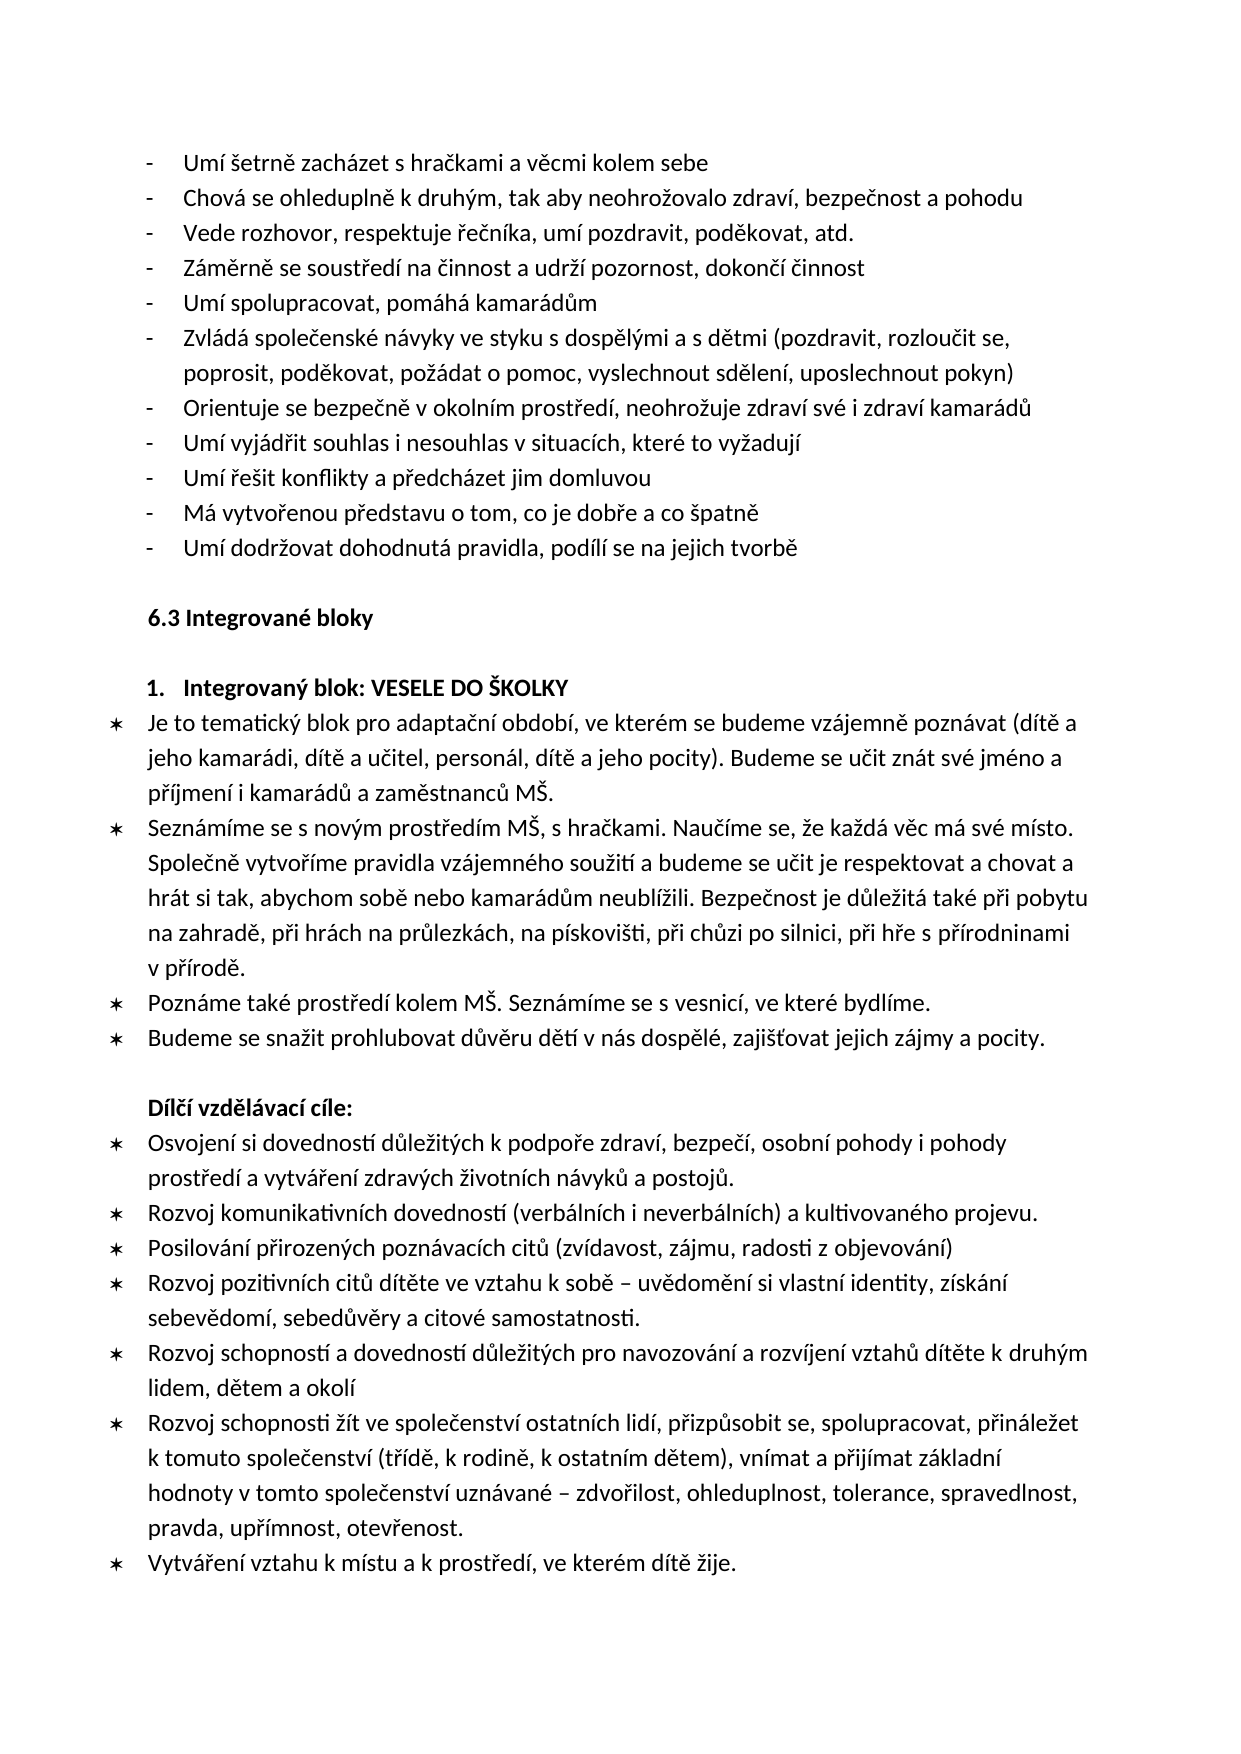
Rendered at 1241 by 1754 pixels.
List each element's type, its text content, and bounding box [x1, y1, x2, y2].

list Vytváření vztahu k místu a k prostředí, ve kterém dítě žije. [110, 1548, 1093, 1578]
list Chová se ohleduplně k druhým, tak aby neohrožovalo zdraví, bezpečnost a pohodu [146, 183, 1093, 213]
list Rozvoj schopností a dovedností důležitých pro navozování a rozvíjení vztahů dítěte k druhým lidem, dětem a okolí [110, 1338, 1093, 1403]
list Umí řešit konflikty a předcházet jim domluvou [146, 463, 1093, 493]
list Zvládá společenské návyky ve styku s dospělými a s dětmi (pozdravit, rozloučit se, poprosit, poděkovat, požádat o pomoc, vyslechnout sdělení, uposlechnout pokyn) [146, 323, 1093, 388]
list Umí dodržovat dohodnutá pravidla, podílí se na jejich tvorbě [146, 533, 1093, 563]
list Budeme se snažit prohlubovat důvěru dětí v nás dospělé, zajišťovat jejich zájmy a pocity. [110, 1023, 1093, 1053]
list Umí vyjádřit souhlas i nesouhlas v situacích, které to vyžadují [146, 428, 1093, 458]
list Rozvoj schopnosti žít ve společenství ostatních lidí, přizpůsobit se, spolupracovat, přináležet k tomuto společenství (třídě, k rodině, k ostatním dětem), vnímat a přijímat základní hodnoty v tomto společenství uznávané – zdvořilost, ohleduplnost, tolerance, spravedlnost, pravda, upřímnost, otevřenost. [110, 1408, 1093, 1543]
list Vede rozhovor, respektuje řečníka, umí pozdravit, poděkovat, atd. [146, 218, 1093, 248]
list Rozvoj pozitivních citů dítěte ve vztahu k sobě – uvědomění si vlastní identity, získání sebevědomí, sebedůvěry a citové samostatnosti. [110, 1268, 1093, 1333]
text 6.3 Integrované bloky [148, 603, 1093, 633]
list Má vytvořenou představu o tom, co je dobře a co špatně [146, 498, 1093, 528]
list Orientuje se bezpečně v okolním prostředí, neohrožuje zdraví své i zdraví kamarádů [146, 393, 1093, 423]
list Integrovaný blok: VESELE DO ŠKOLKY [146, 673, 1093, 703]
list Rozvoj komunikativních dovedností (verbálních i neverbálních) a kultivovaného projevu. [110, 1198, 1093, 1228]
text Dílčí vzdělávací cíle: [148, 1093, 1093, 1123]
list Umí šetrně zacházet s hračkami a věcmi kolem sebe [146, 148, 1093, 178]
list Osvojení si dovedností důležitých k podpoře zdraví, bezpečí, osobní pohody i pohody prostředí a vytváření zdravých životních návyků a postojů. [110, 1128, 1093, 1193]
list Umí spolupracovat, pomáhá kamarádům [146, 288, 1093, 318]
list Posilování přirozených poznávacích citů (zvídavost, zájmu, radosti z objevování) [110, 1233, 1093, 1263]
list Seznámíme se s novým prostředím MŠ, s hračkami. Naučíme se, že každá věc má své místo. Společně vytvoříme pravidla vzájemného soužití a budeme se učit je respektovat a chovat a hrát si tak, abychom sobě nebo kamarádům neublížili. Bezpečnost je důležitá také při pobytu na zahradě, při hrách na průlezkách, na pískovišti, při chůzi po silnici, při hře s přírodninami v přírodě. [110, 813, 1093, 983]
list Záměrně se soustředí na činnost a udrží pozornost, dokončí činnost [146, 253, 1093, 283]
list Poznáme také prostředí kolem MŠ. Seznámíme se s vesnicí, ve které bydlíme. [110, 988, 1093, 1018]
list Je to tematický blok pro adaptační období, ve kterém se budeme vzájemně poznávat (dítě a jeho kamarádi, dítě a učitel, personál, dítě a jeho pocity). Budeme se učit znát své jméno a příjmení i kamarádů a zaměstnanců MŠ. [110, 708, 1093, 808]
